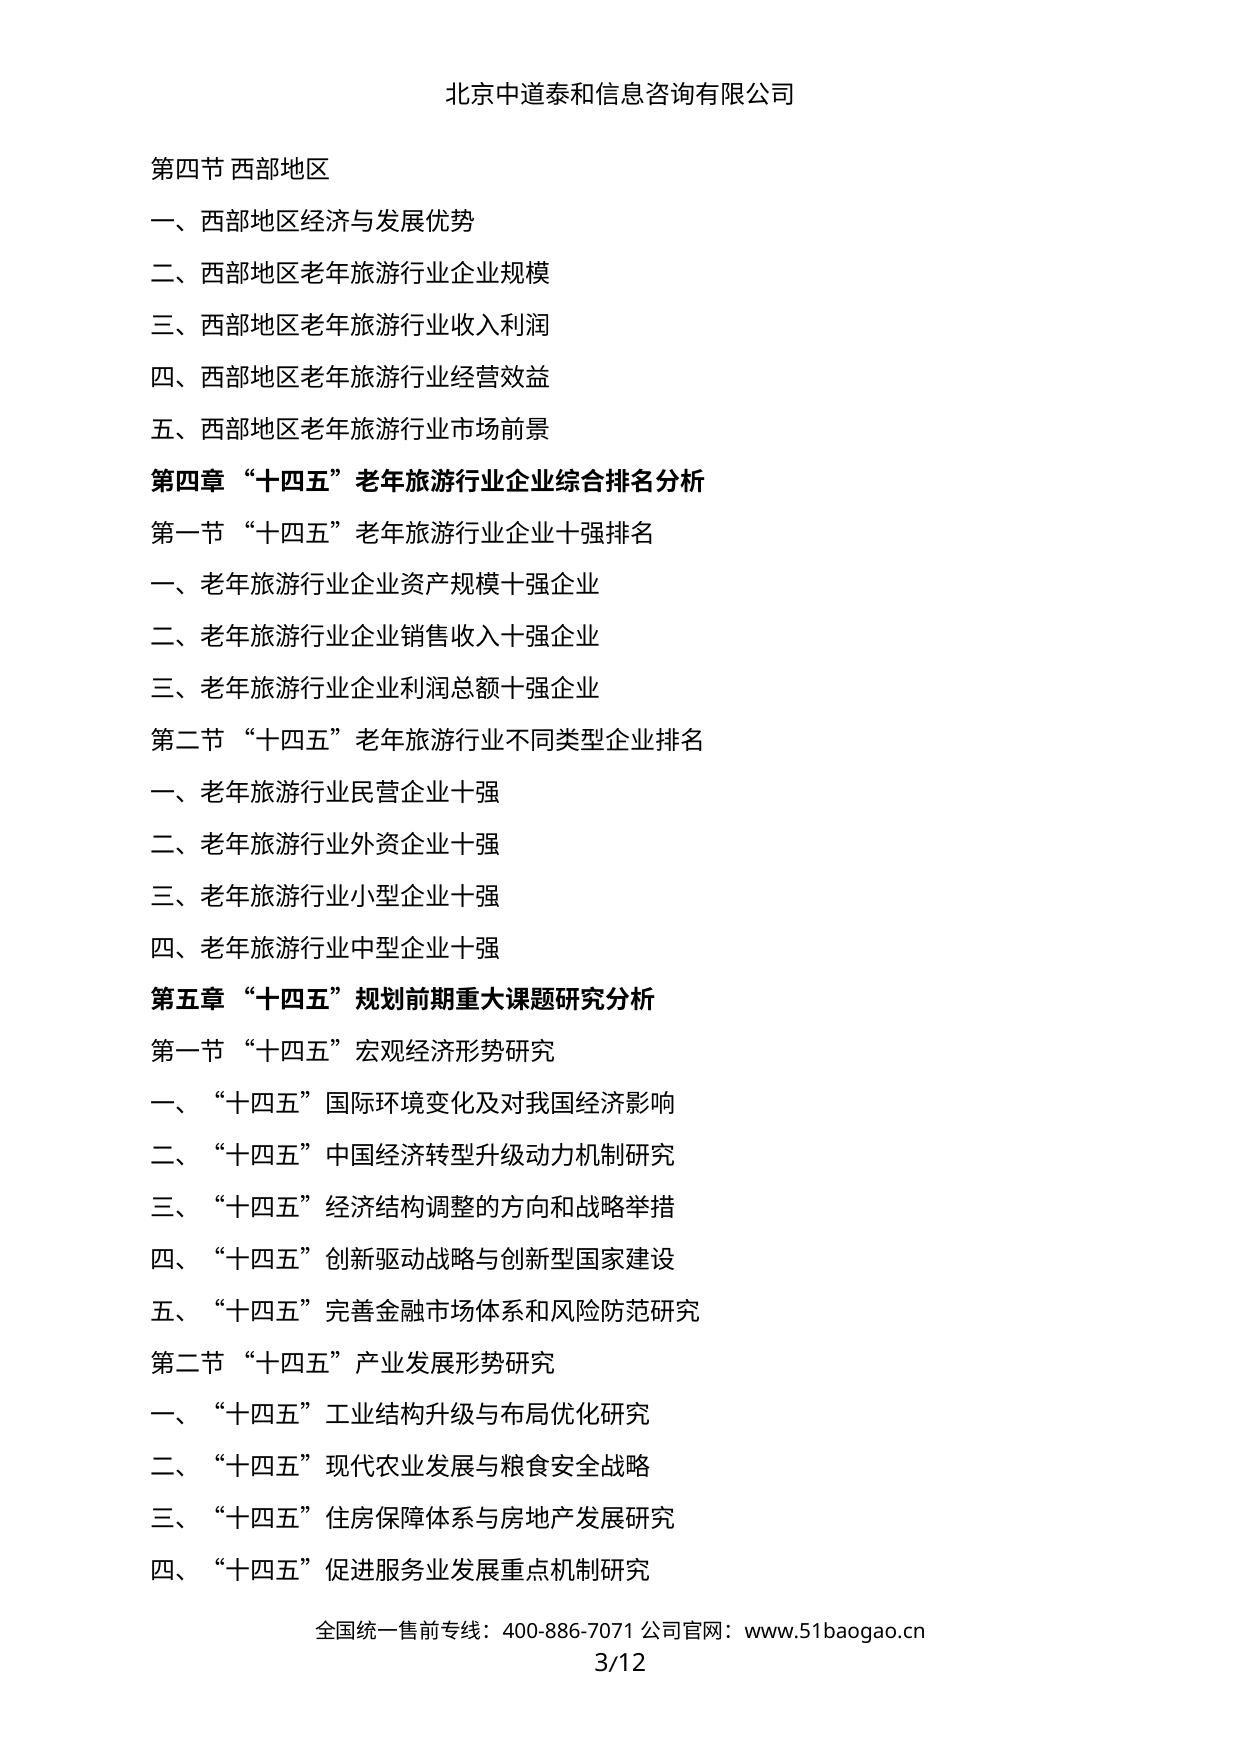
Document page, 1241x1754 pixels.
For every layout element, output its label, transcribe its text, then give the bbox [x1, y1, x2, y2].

text 第四章 “十四五”老年旅游行业企业综合排名分析 [150, 461, 1090, 497]
text 二、“十四五”现代农业发展与粮食安全战略 [150, 1447, 1090, 1483]
text 一、“十四五”工业结构升级与布局优化研究 [150, 1395, 1090, 1431]
text 二、老年旅游行业外资企业十强 [150, 824, 1090, 861]
text 四、老年旅游行业中型企业十强 [150, 928, 1090, 964]
text 三、老年旅游行业企业利润总额十强企业 [150, 669, 1090, 705]
text 五、“十四五”完善金融市场体系和风险防范研究 [150, 1291, 1090, 1327]
text 第一节 “十四五”老年旅游行业企业十强排名 [150, 513, 1090, 549]
text 第四节 西部地区 [150, 150, 1090, 186]
text 一、西部地区经济与发展优势 [150, 202, 1090, 238]
text 第五章 “十四五”规划前期重大课题研究分析 [150, 980, 1090, 1016]
text 三、“十四五”经济结构调整的方向和战略举措 [150, 1187, 1090, 1224]
text 四、“十四五”创新驱动战略与创新型国家建设 [150, 1239, 1090, 1276]
text 二、“十四五”中国经济转型升级动力机制研究 [150, 1136, 1090, 1172]
text 二、老年旅游行业企业销售收入十强企业 [150, 617, 1090, 653]
text 三、老年旅游行业小型企业十强 [150, 876, 1090, 912]
text 四、西部地区老年旅游行业经营效益 [150, 357, 1090, 394]
text 一、“十四五”国际环境变化及对我国经济影响 [150, 1084, 1090, 1120]
text 第一节 “十四五”宏观经济形势研究 [150, 1032, 1090, 1068]
text 三、“十四五”住房保障体系与房地产发展研究 [150, 1499, 1090, 1535]
text 第二节 “十四五”产业发展形势研究 [150, 1343, 1090, 1379]
text 一、老年旅游行业企业资产规模十强企业 [150, 565, 1090, 601]
text 第二节 “十四五”老年旅游行业不同类型企业排名 [150, 721, 1090, 757]
text 二、西部地区老年旅游行业企业规模 [150, 254, 1090, 290]
text 四、“十四五”促进服务业发展重点机制研究 [150, 1551, 1090, 1587]
text 五、西部地区老年旅游行业市场前景 [150, 409, 1090, 446]
text 一、老年旅游行业民营企业十强 [150, 772, 1090, 809]
text 三、西部地区老年旅游行业收入利润 [150, 306, 1090, 342]
